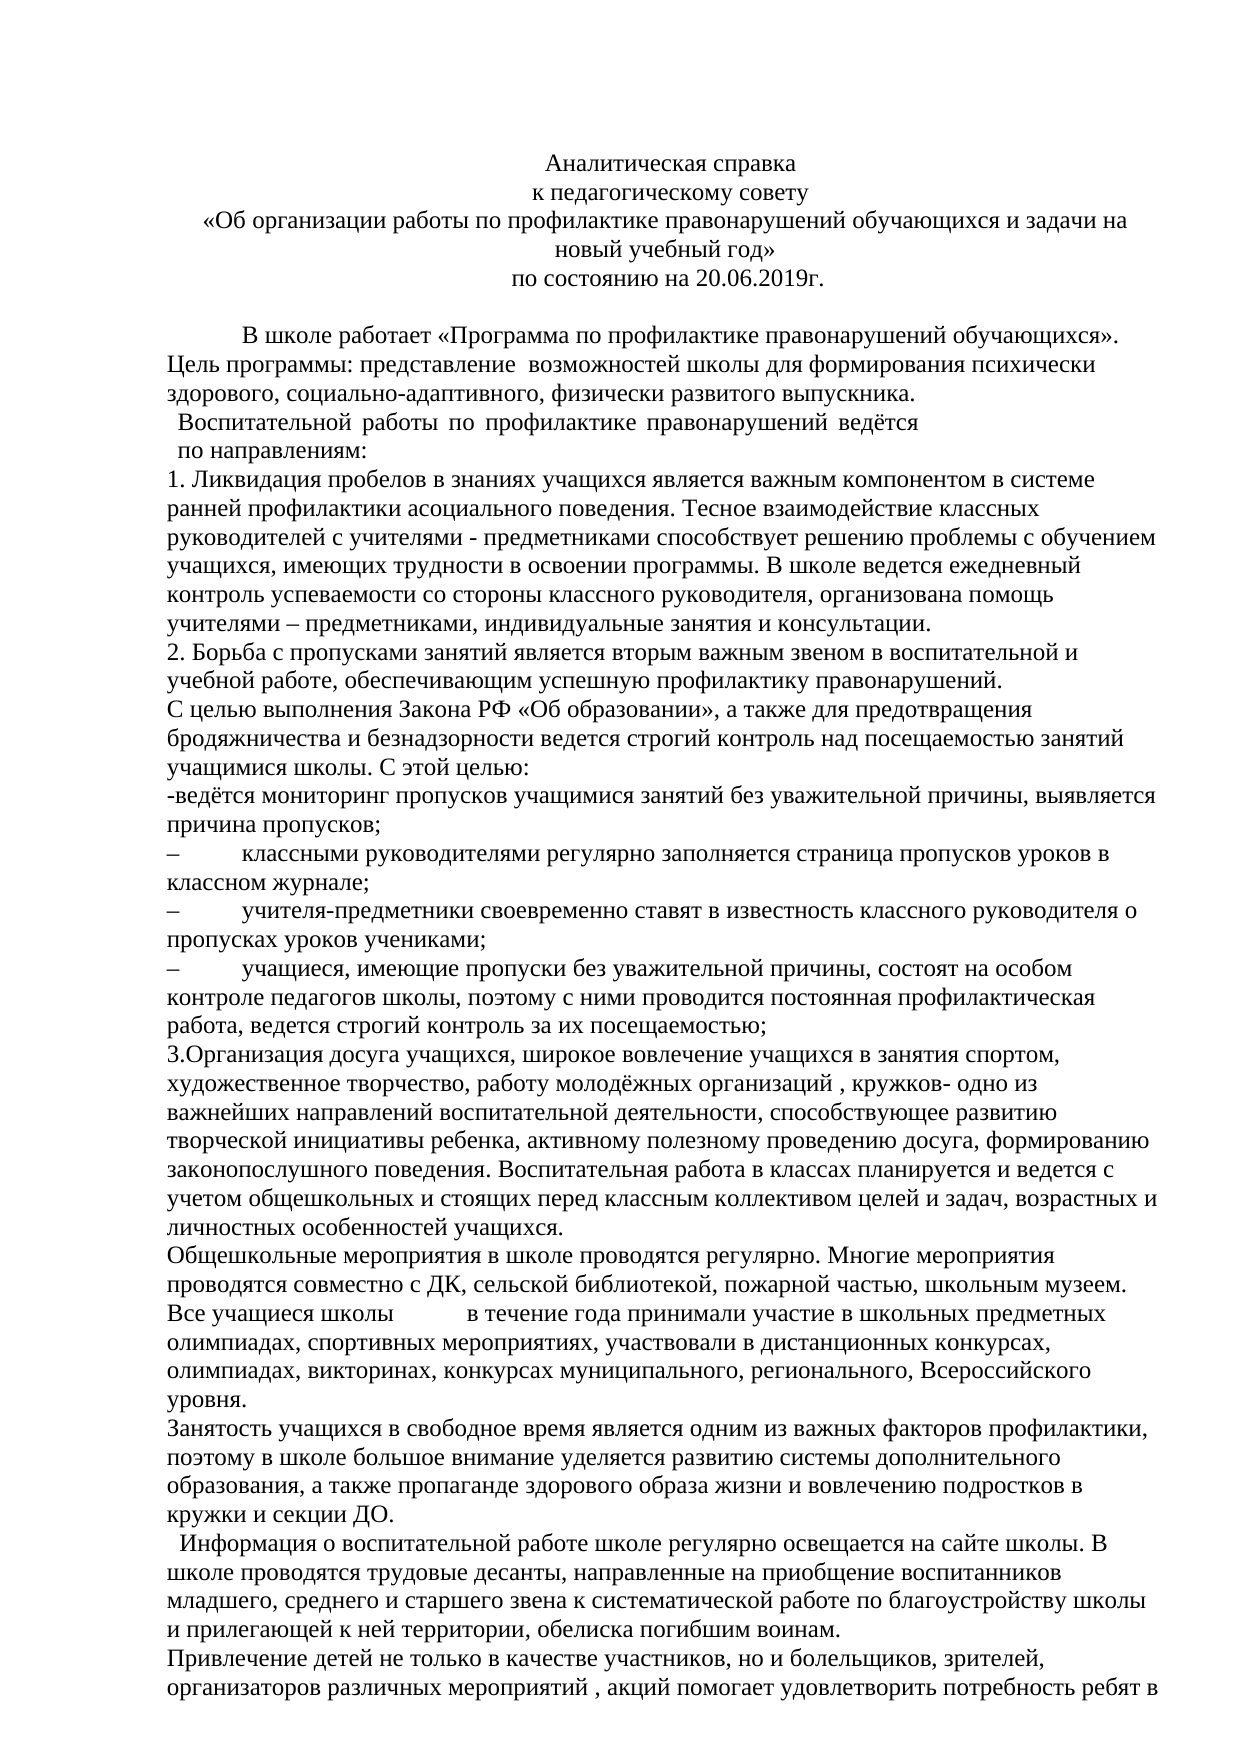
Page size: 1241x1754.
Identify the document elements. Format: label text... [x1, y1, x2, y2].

text «Об организации работы по профилактике правонарушений обучающихся и задачи на новый учебный год» [167, 205, 1163, 263]
text 2. Борьба с пропусками занятий является вторым важным звеном в воспитательной и учебной работе, обеспечивающим успешную профилактику правонарушений. [167, 637, 1163, 694]
text Общешкольные мероприятия в школе проводятся регулярно. Многие мероприятия проводятся совместно с ДК, сельской библиотекой, пожарной частью, школьным музеем. [167, 1240, 1163, 1298]
text В школе работает «Программа по профилактике правонарушений обучающихся». Цель программы: представление возможностей школы для формирования психически здорового, социально-адаптивного, физически развитого выпускника. [167, 320, 1163, 407]
text 1. Ликвидация пробелов в знаниях учащихся является важным компонентом в системе ранней профилактики асоциального поведения. Тесное взаимодействие классных руководителей с учителями - предметниками способствует решению проблемы с обучением учащихся, имеющих трудности в освоении программы. В школе ведется ежедневный контроль успеваемости со стороны классного руководителя, организована помощь учителями – предметниками, индивидуальные занятия и консультации. [167, 464, 1163, 637]
text – учителя-предметники своевременно ставят в известность классного руководителя о пропусках уроков учениками; [167, 895, 1163, 953]
text 3.Организация досуга учащихся, широкое вовлечение учащихся в занятия спортом, художественное творчество, работу молодёжных организаций , кружков- одно из важнейших направлений воспитательной деятельности, способствующее развитию творческой инициативы ребенка, активному полезному проведению досуга, формированию законопослушного поведения. Воспитательная работа в классах планируется и ведется с учетом общешкольных и стоящих перед классным коллективом целей и задач, возрастных и личностных особенностей учащихся. [167, 1039, 1163, 1240]
text С целью выполнения Закона РФ «Об образовании», а также для предотвращения бродяжничества и безнадзорности ведется строгий контроль над посещаемостью занятий учащимися школы. С этой целью: [167, 694, 1163, 780]
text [167, 1643, 1163, 1700]
text Занятость учащихся в свободное время является одним из важных факторов профилактики, поэтому в школе большое внимание уделяется развитию системы дополнительного образования, а также пропаганде здорового образа жизни и вовлечению подростков в кружки и секции ДО. [167, 1413, 1163, 1528]
text к педагогическому совету [177, 177, 1163, 205]
text – классными руководителями регулярно заполняется страница пропусков уроков в классном журнале; [167, 838, 1163, 895]
text Все учащиеся школы в течение года принимали участие в школьных предметных олимпиадах, спортивных мероприятиях, участвовали в дистанционных конкурсах, олимпиадах, викторинах, конкурсах муниципального, регионального, Всероссийского уровня. [167, 1298, 1163, 1413]
text Аналитическая справка [177, 148, 1163, 177]
text – учащиеся, имеющие пропуски без уважительной причины, состоят на особом контроле педагогов школы, поэтому с ними проводится постоянная профилактическая работа, ведется строгий контроль за их посещаемостью; [167, 953, 1163, 1039]
subtitle Воспитательной работы по профилактике правонарушений ведётся по направлениям: [177, 407, 918, 464]
text по состоянию на 20.06.2019г. [167, 263, 1163, 292]
text Информация о воспитательной работе школе регулярно освещается на сайте школы. В школе проводятся трудовые десанты, направленные на приобщение воспитанников младшего, среднего и старшего звена к систематической работе по благоустройству школы и прилегающей к ней территории, обелиска погибшим воинам. [167, 1528, 1163, 1643]
text -ведётся мониторинг пропусков учащимися занятий без уважительной причины, выявляется причина пропусков; [167, 780, 1163, 838]
